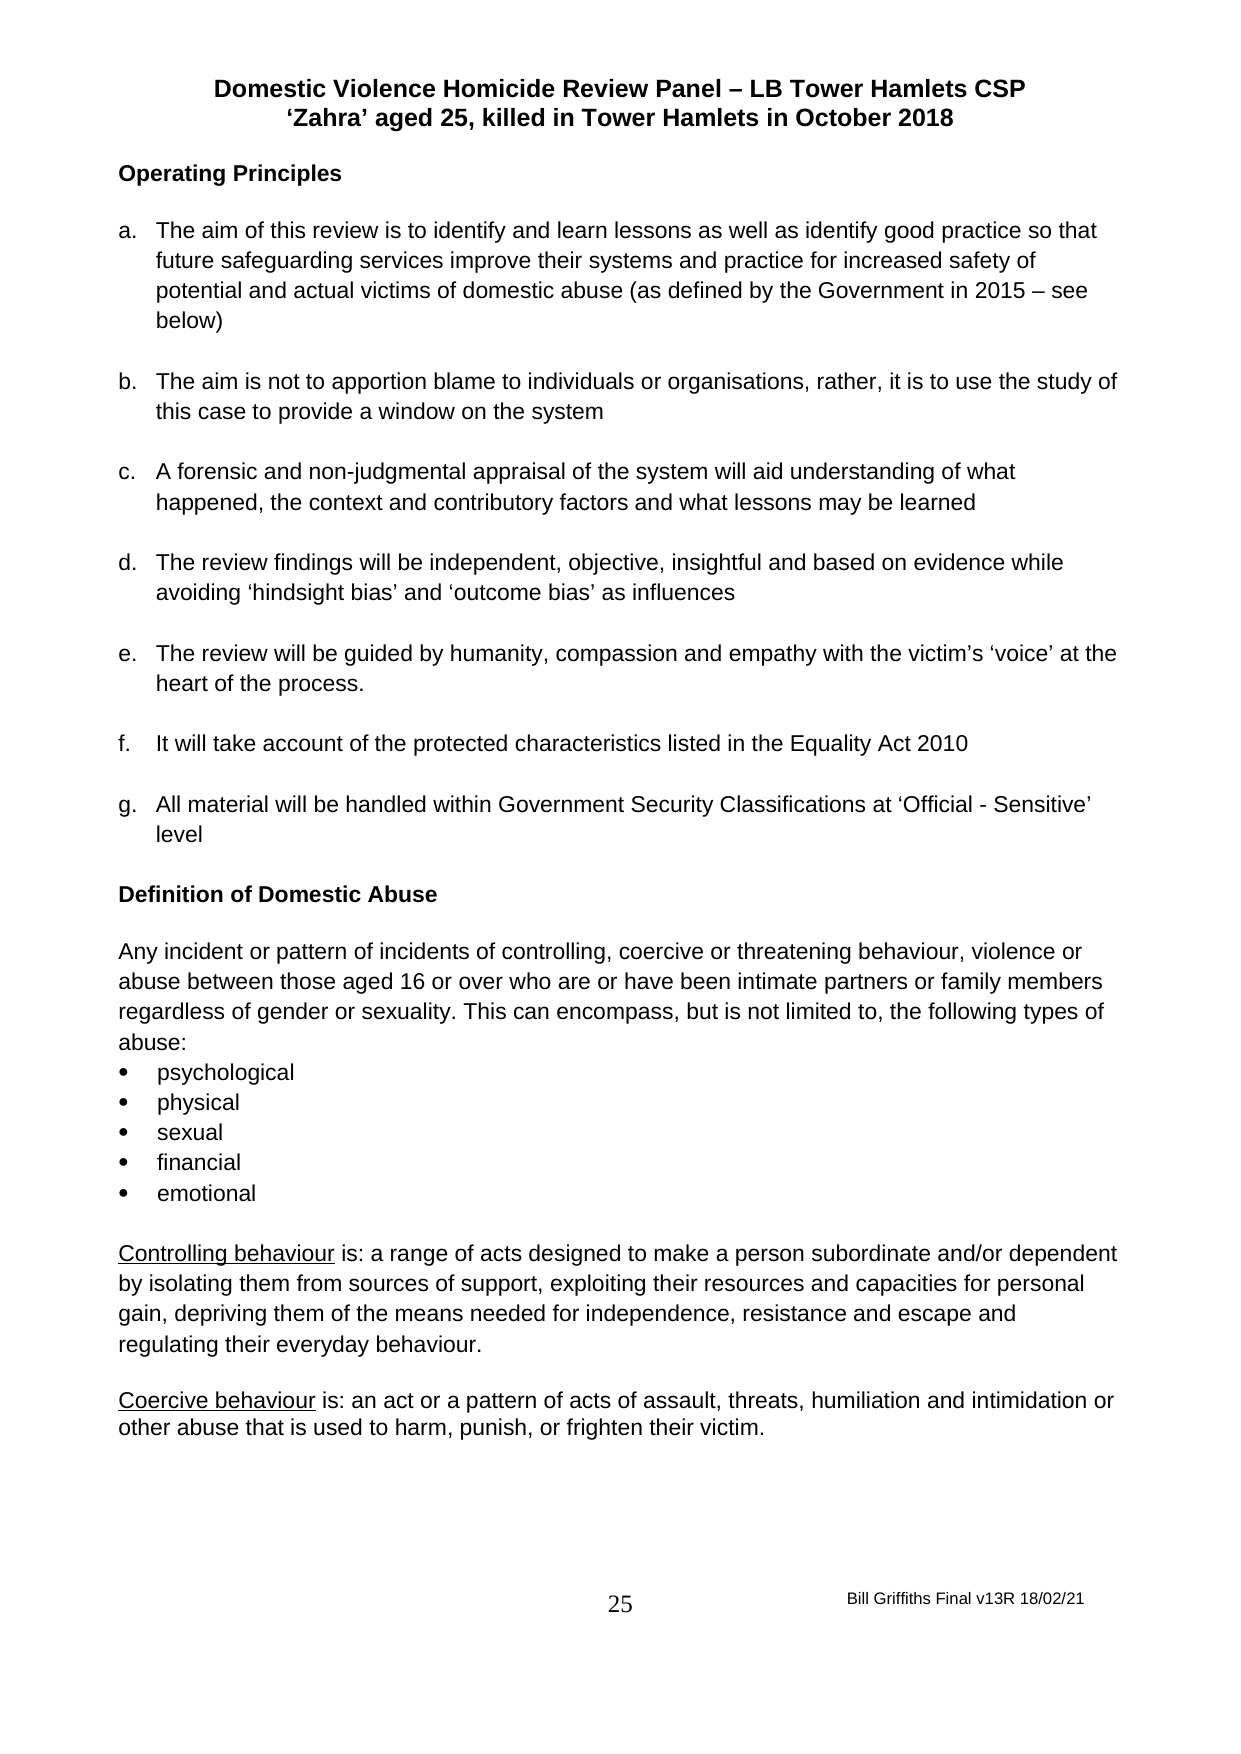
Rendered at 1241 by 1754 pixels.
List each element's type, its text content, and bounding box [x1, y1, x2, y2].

subtitle Definition of Domestic Abuse [118, 881, 1122, 908]
list psychological [119, 1059, 1122, 1085]
list sexual [119, 1119, 1122, 1145]
list A forensic and non-judgmental appraisal of the system will aid understanding of what happened, the context and contributory factors and what lessons may be learned [118, 458, 1122, 515]
list physical [119, 1089, 1122, 1115]
list financial [119, 1149, 1122, 1176]
list The review will be guided by humanity, compassion and empathy with the victim’s ‘voice’ at the heart of the process. [118, 639, 1122, 696]
text Any incident or pattern of incidents of controlling, coercive or threatening behaviour, violence or abuse between those aged 16 or over who are or have been intimate partners or family members regardless of gender or sexuality. This can encompass, but is not limited to, the following types of abuse: [118, 938, 1122, 1055]
list The aim is not to apportion blame to individuals or organisations, rather, it is to use the study of this case to provide a window on the system [118, 368, 1122, 424]
list All material will be handled within Government Security Classifications at ‘Official - Sensitive’ level [118, 791, 1122, 847]
list The review findings will be independent, objective, insightful and based on evidence while avoiding ‘hindsight bias’ and ‘outcome bias’ as influences [118, 549, 1122, 606]
text Controlling behaviour is: a range of acts designed to make a person subordinate and/or dependent by isolating them from sources of support, exploiting their resources and capacities for personal gain, depriving them of the means needed for independence, resistance and escape and regulating their everyday behaviour. [118, 1240, 1122, 1357]
text Coercive behaviour is: an act or a pattern of acts of assault, threats, humiliation and intimidation or other abuse that is used to harm, punish, or frighten their victim. [118, 1387, 1122, 1440]
list The aim of this review is to identify and learn lessons as well as identify good practice so that future safeguarding services improve their systems and practice for increased safety of potential and actual victims of domestic abuse (as defined by the Government in 2015 – see below) [118, 217, 1122, 334]
list emotional [119, 1179, 1122, 1206]
subtitle Operating Principles [118, 160, 1122, 186]
list It will take account of the protected characteristics listed in the Equality Act 2010 [118, 730, 1122, 757]
